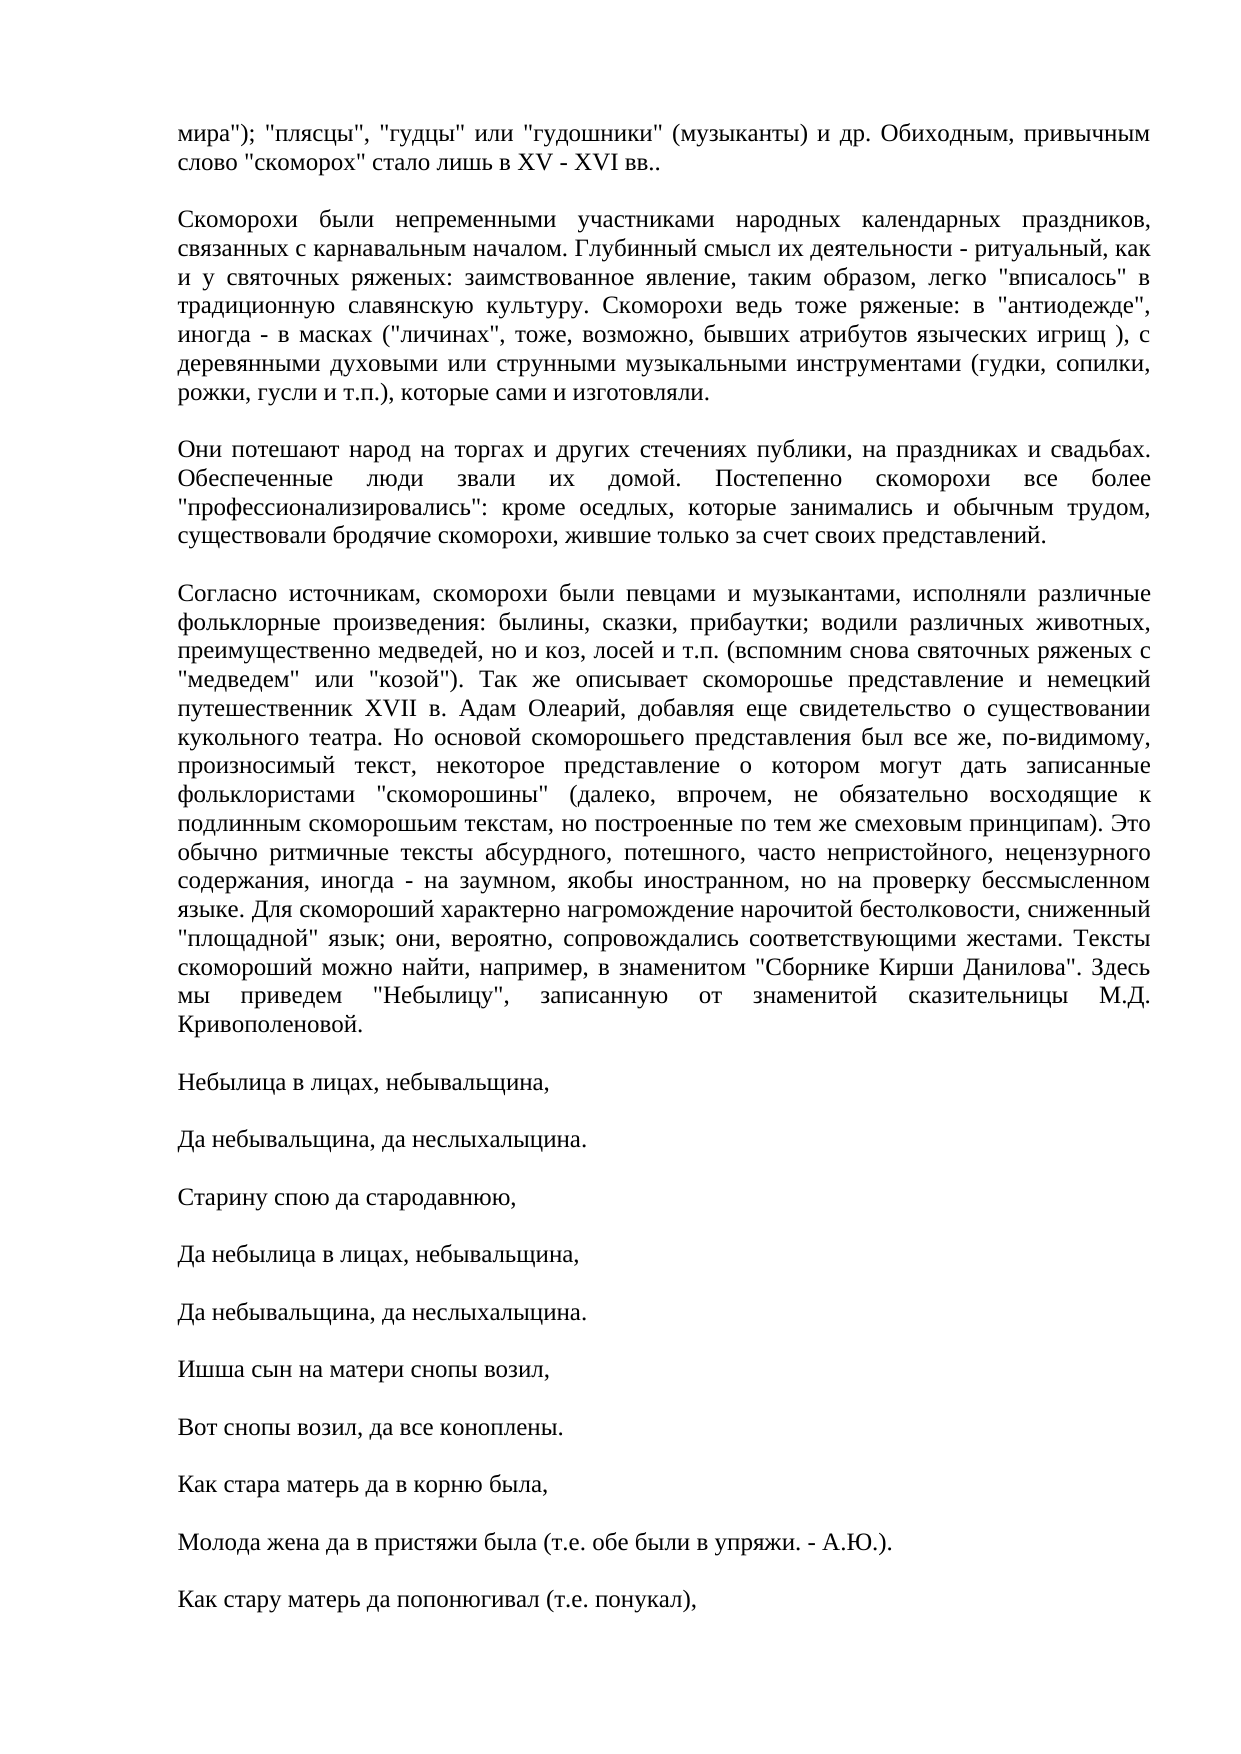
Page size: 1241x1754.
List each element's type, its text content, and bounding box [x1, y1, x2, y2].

text Ишша сын на матери снопы возил, [177, 1354, 1152, 1383]
text Молода жена да в пристяжи была (т.е. обе были в упряжи. - А.Ю.). [177, 1527, 1152, 1556]
text Скоморохи были непременными участниками народных календарных праздников, связанных с карнавальным началом. Глубинный смысл их деятельности - ритуальный, как и у святочных ряженых: заимствованное явление, таким образом, легко "вписалось" в традиционную славянскую культуру. Скоморохи ведь тоже ряженые: в "антиодежде", иногда - в масках ("личинах", тоже, возможно, бывших атрибутов языческих игрищ ), с деревянными духовыми или струнными музыкальными инструментами (гудки, сопилки, рожки, гусли и т.п.), которые сами и изготовляли. [177, 204, 1152, 406]
text Они потешают народ на торгах и других стечениях публики, на праздниках и свадьбах. Обеспеченные люди звали их домой. Постепенно скоморохи все более "профессионализировались": кроме оседлых, которые занимались и обычным трудом, существовали бродячие скоморохи, жившие только за счет своих представлений. [177, 434, 1152, 549]
text Да небывальщина, да неслыхалыцина. [177, 1124, 1152, 1153]
text Как стара матерь да в корню была, [177, 1469, 1152, 1498]
text Небылица в лицах, небывальщина, [177, 1067, 1152, 1096]
text Вот снопы возил, да все коноплены. [177, 1412, 1152, 1441]
text Старину спою да стародавнюю, [177, 1182, 1152, 1211]
text Да небылица в лицах, небывальщина, [177, 1239, 1152, 1268]
text Да небывальщина, да неслыхалыцина. [177, 1297, 1152, 1326]
text Как стару матерь да попонюгивал (т.е. понукал), [177, 1584, 1152, 1613]
text Согласно источникам, скоморохи были певцами и музыкантами, исполняли различные фольклорные произведения: былины, сказки, прибаутки; водили различных животных, преимущественно медведей, но и коз, лосей и т.п. (вспомним снова святочных ряженых с "медведем" или "козой"). Так же описывает скоморошье представление и немецкий путешественник XVII в. Адам Олеарий, добавляя еще свидетельство о существовании кукольного театра. Но основой скоморошьего представления был все же, по-видимому, произносимый текст, некоторое представление о котором могут дать записанные фольклористами "скоморошины" (далеко, впрочем, не обязательно восходящие к подлинным скоморошьим текстам, но построенные по тем же смеховым принципам). Это обычно ритмичные тексты абсурдного, потешного, часто непристойного, нецензурного содержания, иногда - на заумном, якобы иностранном, но на проверку бессмысленном языке. Для скомороший характерно нагромождение нарочитой бестолковости, сниженный "площадной" язык; они, вероятно, сопровождались соответствующими жестами. Тексты скомороший можно найти, например, в знаменитом "Сборнике Кирши Данилова". Здесь мы приведем "Небылицу", записанную от знаменитой сказительницы М.Д. Кривополеновой. [177, 578, 1152, 1038]
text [177, 118, 1152, 176]
